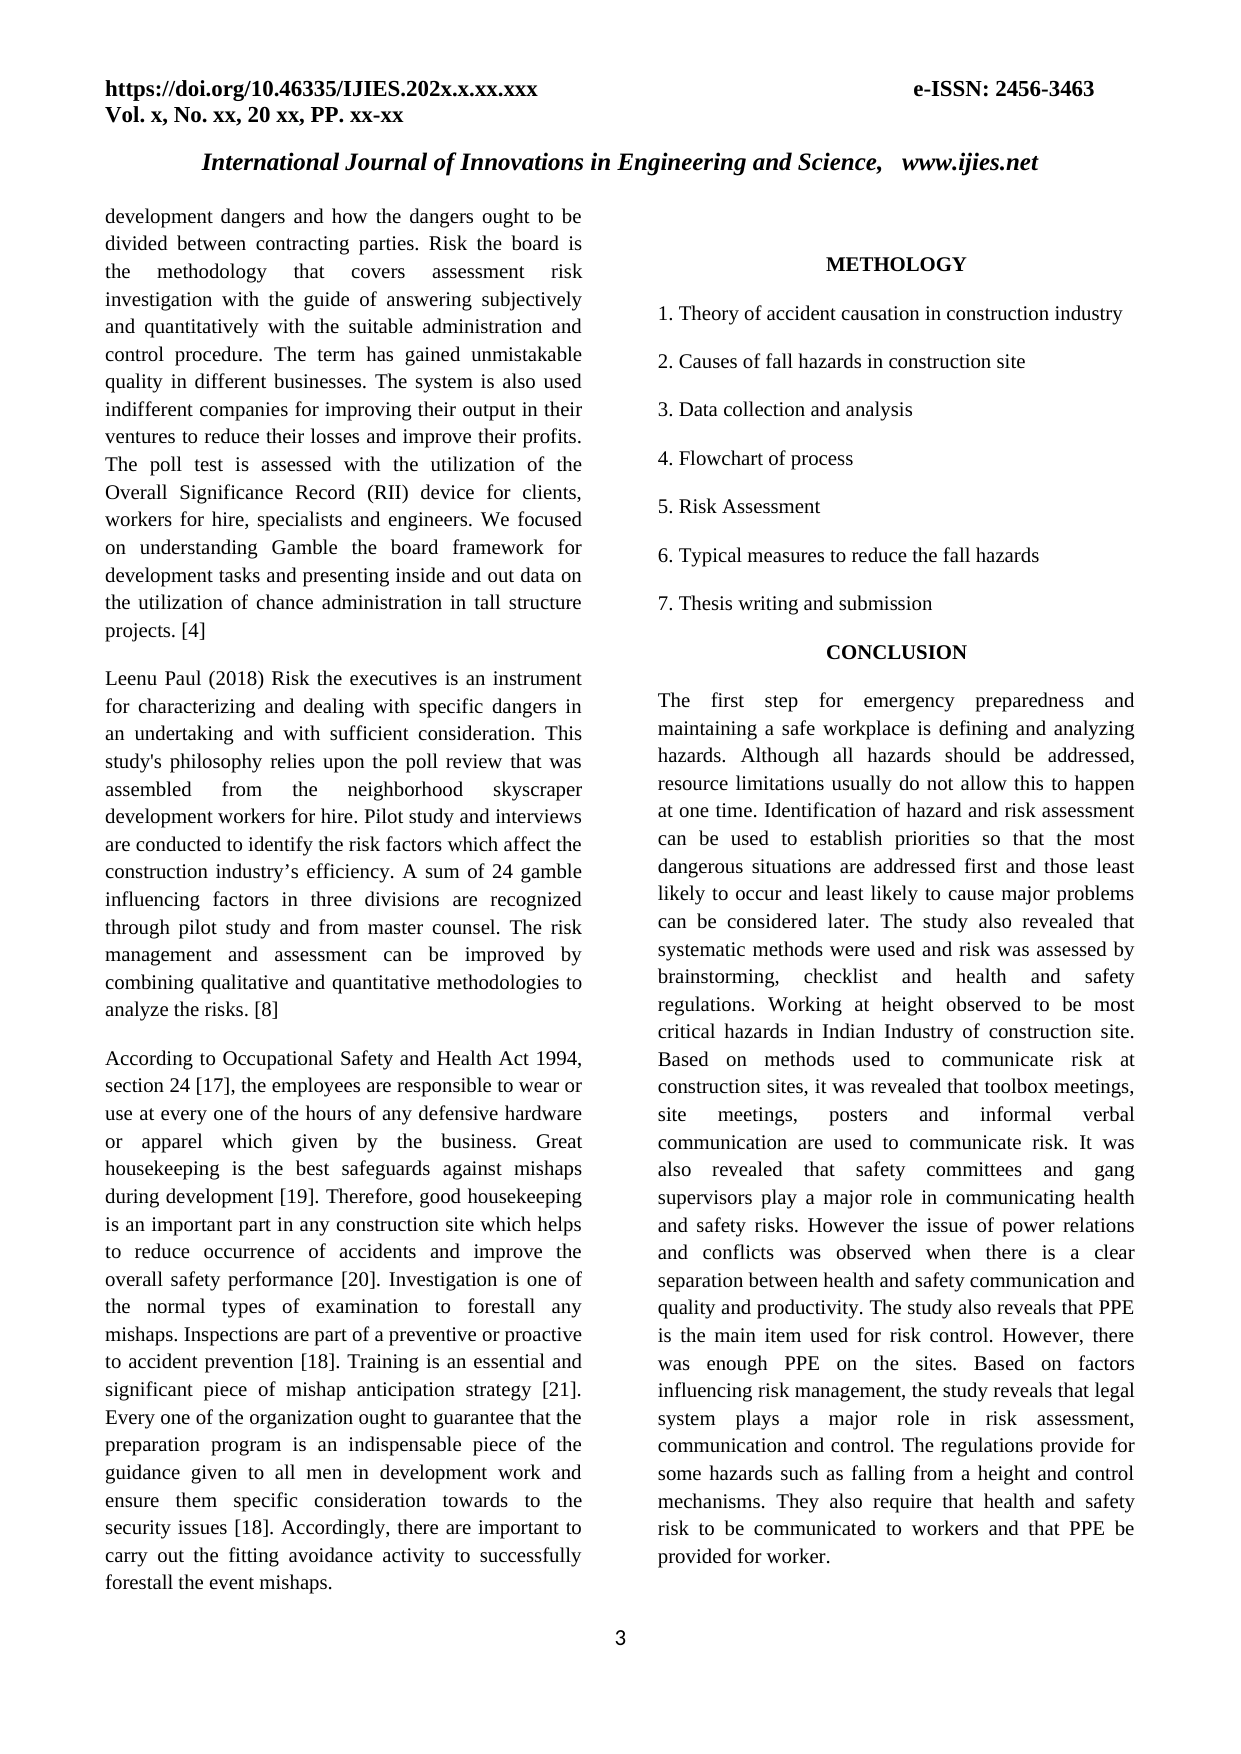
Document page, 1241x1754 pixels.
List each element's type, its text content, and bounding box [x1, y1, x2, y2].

text The first step for emergency preparedness and maintaining a safe workplace is defining and analyzing hazards. Although all hazards should be addressed, resource limitations usually do not allow this to happen at one time. Identification of hazard and risk assessment can be used to establish priorities so that the most dangerous situations are addressed first and those least likely to occur and least likely to cause major problems can be considered later. The study also revealed that systematic methods were used and risk was assessed by brainstorming, checklist and health and safety regulations. Working at height observed to be most critical hazards in Indian Industry of construction site. Based on methods used to communicate risk at construction sites, it was revealed that toolbox meetings, site meetings, posters and informal verbal communication are used to communicate risk. It was also revealed that safety committees and gang supervisors play a major role in communicating health and safety risks. However the issue of power relations and conflicts was observed when there is a clear separation between health and safety communication and quality and productivity. The study also reveals that PPE is the main item used for risk control. However, there was enough PPE on the sites. Based on factors influencing risk management, the study reveals that legal system plays a major role in risk assessment, communication and control. The regulations provide for some hazards such as falling from a height and control mechanisms. They also require that health and safety risk to be communicated to workers and that PPE be provided for worker. [658, 688, 1135, 1568]
text 4. Flowchart of process [658, 446, 1135, 470]
text 7. Thesis writing and submission [658, 591, 1135, 615]
text 1. Theory of accident causation in construction industry [658, 301, 1135, 324]
text 3. Data collection and analysis [658, 397, 1135, 421]
text CONCLUSION [658, 639, 1135, 664]
text According to Occupational Safety and Health Act 1994, section 24 [17], the employees are responsible to wear or use at every one of the hours of any defensive hardware or apparel which given by the business. Great housekeeping is the best safeguards against mishaps during development [19]. Therefore, good housekeeping is an important part in any construction site which helps to reduce occurrence of accidents and improve the overall safety performance [20]. Investigation is one of the normal types of examination to forestall any mishaps. Inspections are part of a preventive or proactive to accident prevention [18]. Training is an essential and significant piece of mishap anticipation strategy [21]. Every one of the organization ought to guarantee that the preparation program is an indispensable piece of the guidance given to all men in development work and ensure them specific consideration towards to the security issues [18]. Accordingly, there are important to carry out the fitting avoidance activity to successfully forestall the event mishaps. [105, 1046, 583, 1594]
text METHOLOGY [658, 252, 1135, 276]
text 5. Risk Assessment [658, 494, 1135, 518]
text Leenu Paul (2018) Risk the executives is an instrument for characterizing and dealing with specific dangers in an undertaking and with sufficient consideration. This study's philosophy relies upon the poll review that was assembled from the neighborhood skyscraper development workers for hire. Pilot study and interviews are conducted to identify the risk factors which affect the construction industry’s efficiency. A sum of 24 gamble influencing factors in three divisions are recognized through pilot study and from master counsel. The risk management and assessment can be improved by combining qualitative and quantitative methodologies to analyze the risks. [8] [105, 666, 583, 1021]
text 6. Typical measures to reduce the fall hazards [658, 543, 1135, 567]
text 2. Causes of fall hazards in construction site [658, 349, 1135, 373]
